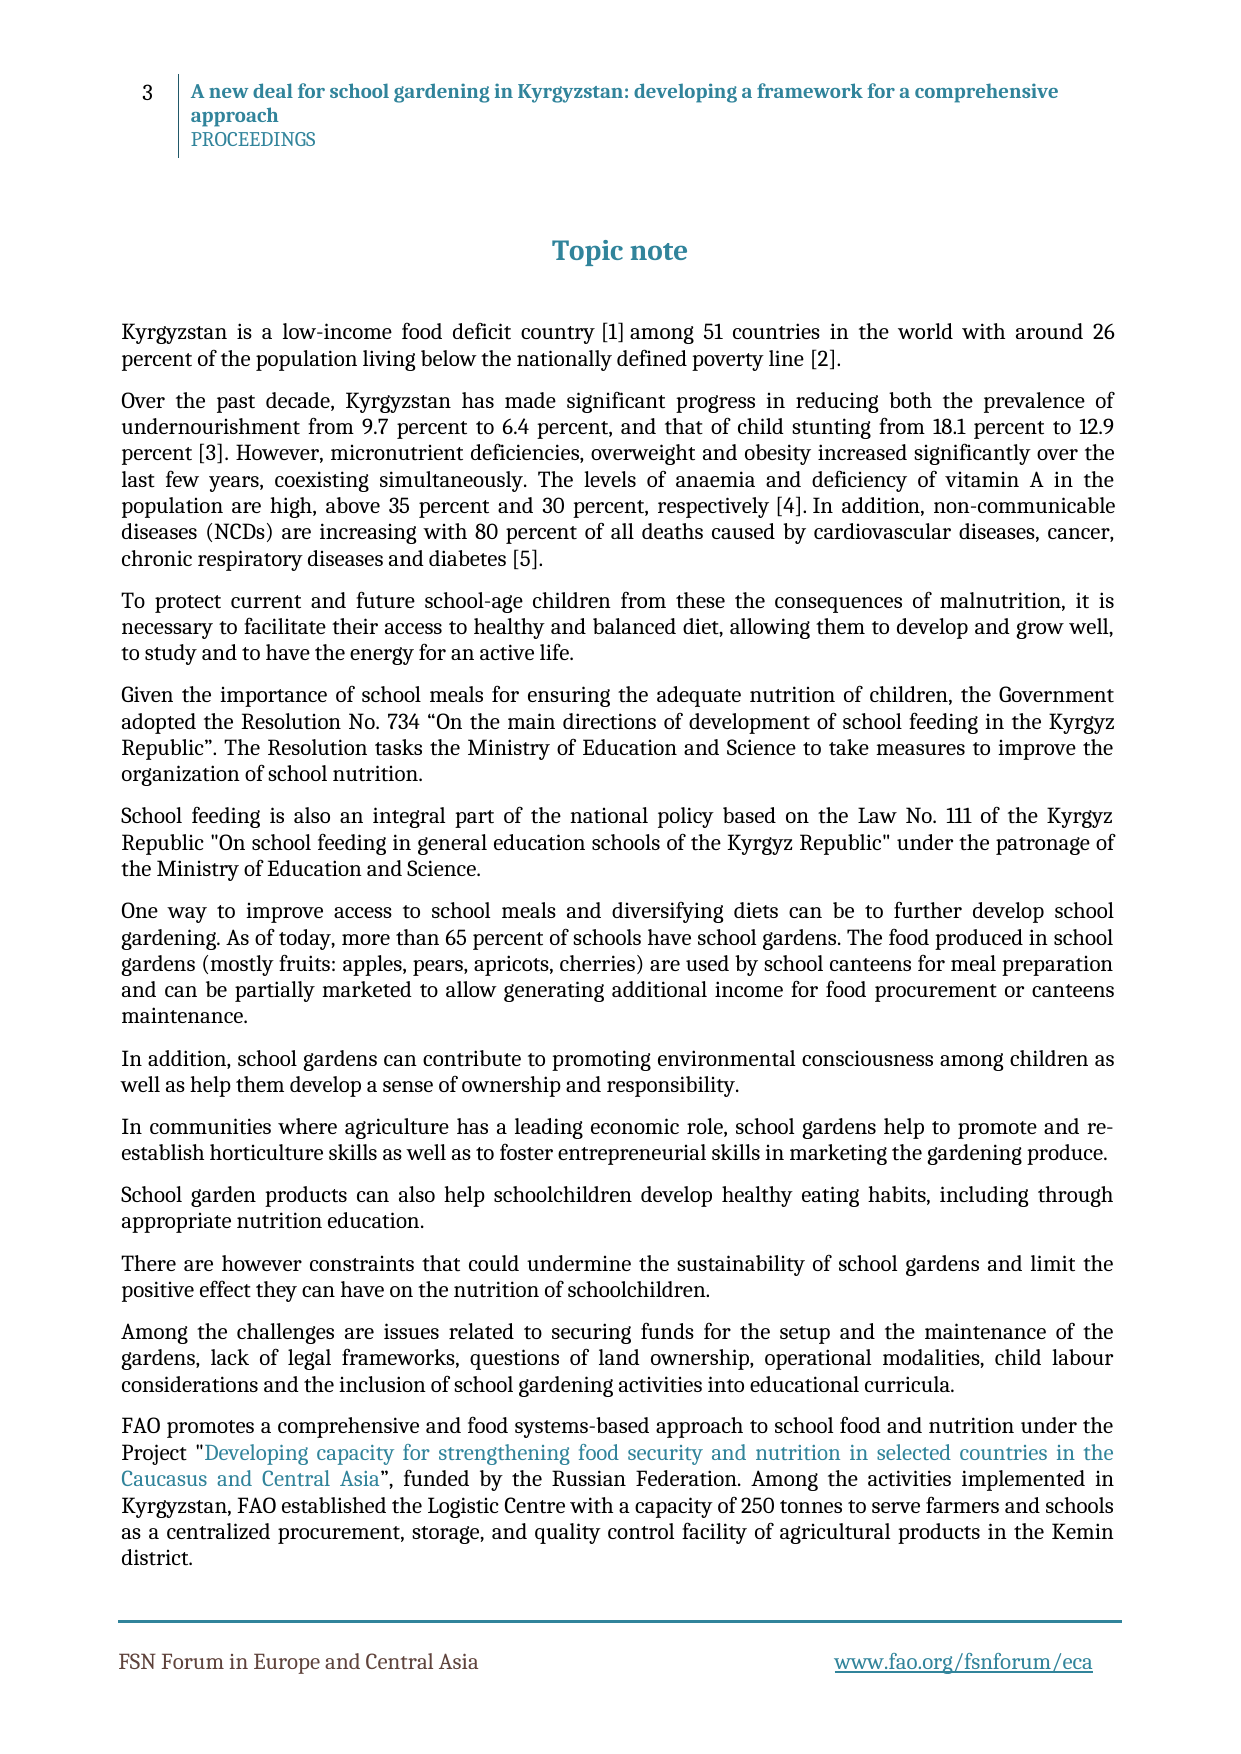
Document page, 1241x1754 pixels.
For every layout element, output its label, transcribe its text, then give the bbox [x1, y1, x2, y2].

text One way to improve access to school meals and diversifying diets can be to further develop school gardening. As of today, more than 65 percent of schools have school gardens. The food produced in school gardens (mostly fruits: apples, pears, apricots, cherries) are used by school canteens for meal preparation and can be partially marketed to allow generating additional income for food procurement or canteens maintenance. [121, 898, 1116, 1030]
subtitle Topic note [118, 234, 1122, 268]
text School feeding is also an integral part of the national policy based on the Law No. 111 of the Kyrgyz Republic "On school feeding in general education schools of the Kyrgyz Republic" under the patronage of the Ministry of Education and Science. [121, 803, 1116, 882]
text FAO promotes a comprehensive and food systems-based approach to school food and nutrition under the Project "Developing capacity for strengthening food security and nutrition in selected countries in the Caucasus and Central Asia”, funded by the Russian Federation. Among the activities implemented in Kyrgyzstan, FAO established the Logistic Centre with a capacity of 250 tonnes to serve farmers and schools as a centralized procurement, storage, and quality control facility of agricultural products in the Kemin district. [121, 1413, 1116, 1571]
text Over the past decade, Kyrgyzstan has made significant progress in reducing both the prevalence of undernourishment from 9.7 percent to 6.4 percent, and that of child stunting from 18.1 percent to 12.9 percent [3]. However, micronutrient deficiencies, overweight and obesity increased significantly over the last few years, coexisting simultaneously. The levels of anaemia and deficiency of vitamin A in the population are high, above 35 percent and 30 percent, respectively [4]. In addition, non-communicable diseases (NCDs) are increasing with 80 percent of all deaths caused by cardiovascular diseases, cancer, chronic respiratory diseases and diabetes [5]. [121, 387, 1116, 572]
text School garden products can also help schoolchildren develop healthy eating habits, including through appropriate nutrition education. [121, 1182, 1116, 1235]
text Kyrgyzstan is a low-income food deficit country [1] among 51 countries in the world with around 26 percent of the population living below the nationally defined poverty line [2]. [121, 319, 1116, 372]
text In addition, school gardens can contribute to promoting environmental consciousness among children as well as help them develop a sense of ownership and responsibility. [121, 1045, 1116, 1098]
text Among the challenges are issues related to securing funds for the setup and the maintenance of the gardens, lack of legal frameworks, questions of land ownership, operational modalities, child labour considerations and the inclusion of school gardening activities into educational curricula. [121, 1319, 1116, 1398]
text Given the importance of school meals for ensuring the adequate nutrition of children, the Government adopted the Resolution No. 734 “On the main directions of development of school feeding in the Kyrgyz Republic”. The Resolution tasks the Ministry of Education and Science to take measures to improve the organization of school nutrition. [121, 682, 1116, 788]
text To protect current and future school-age children from these the consequences of malnutrition, it is necessary to facilitate their access to healthy and balanced diet, allowing them to develop and grow well, to study and to have the energy for an active life. [121, 587, 1116, 667]
text There are however constraints that could undermine the sustainability of school gardens and limit the positive effect they can have on the nutrition of schoolchildren. [121, 1250, 1116, 1303]
text In communities where agriculture has a leading economic role, school gardens help to promote and re-establish horticulture skills as well as to foster entrepreneurial skills in marketing the gardening produce. [121, 1114, 1116, 1166]
